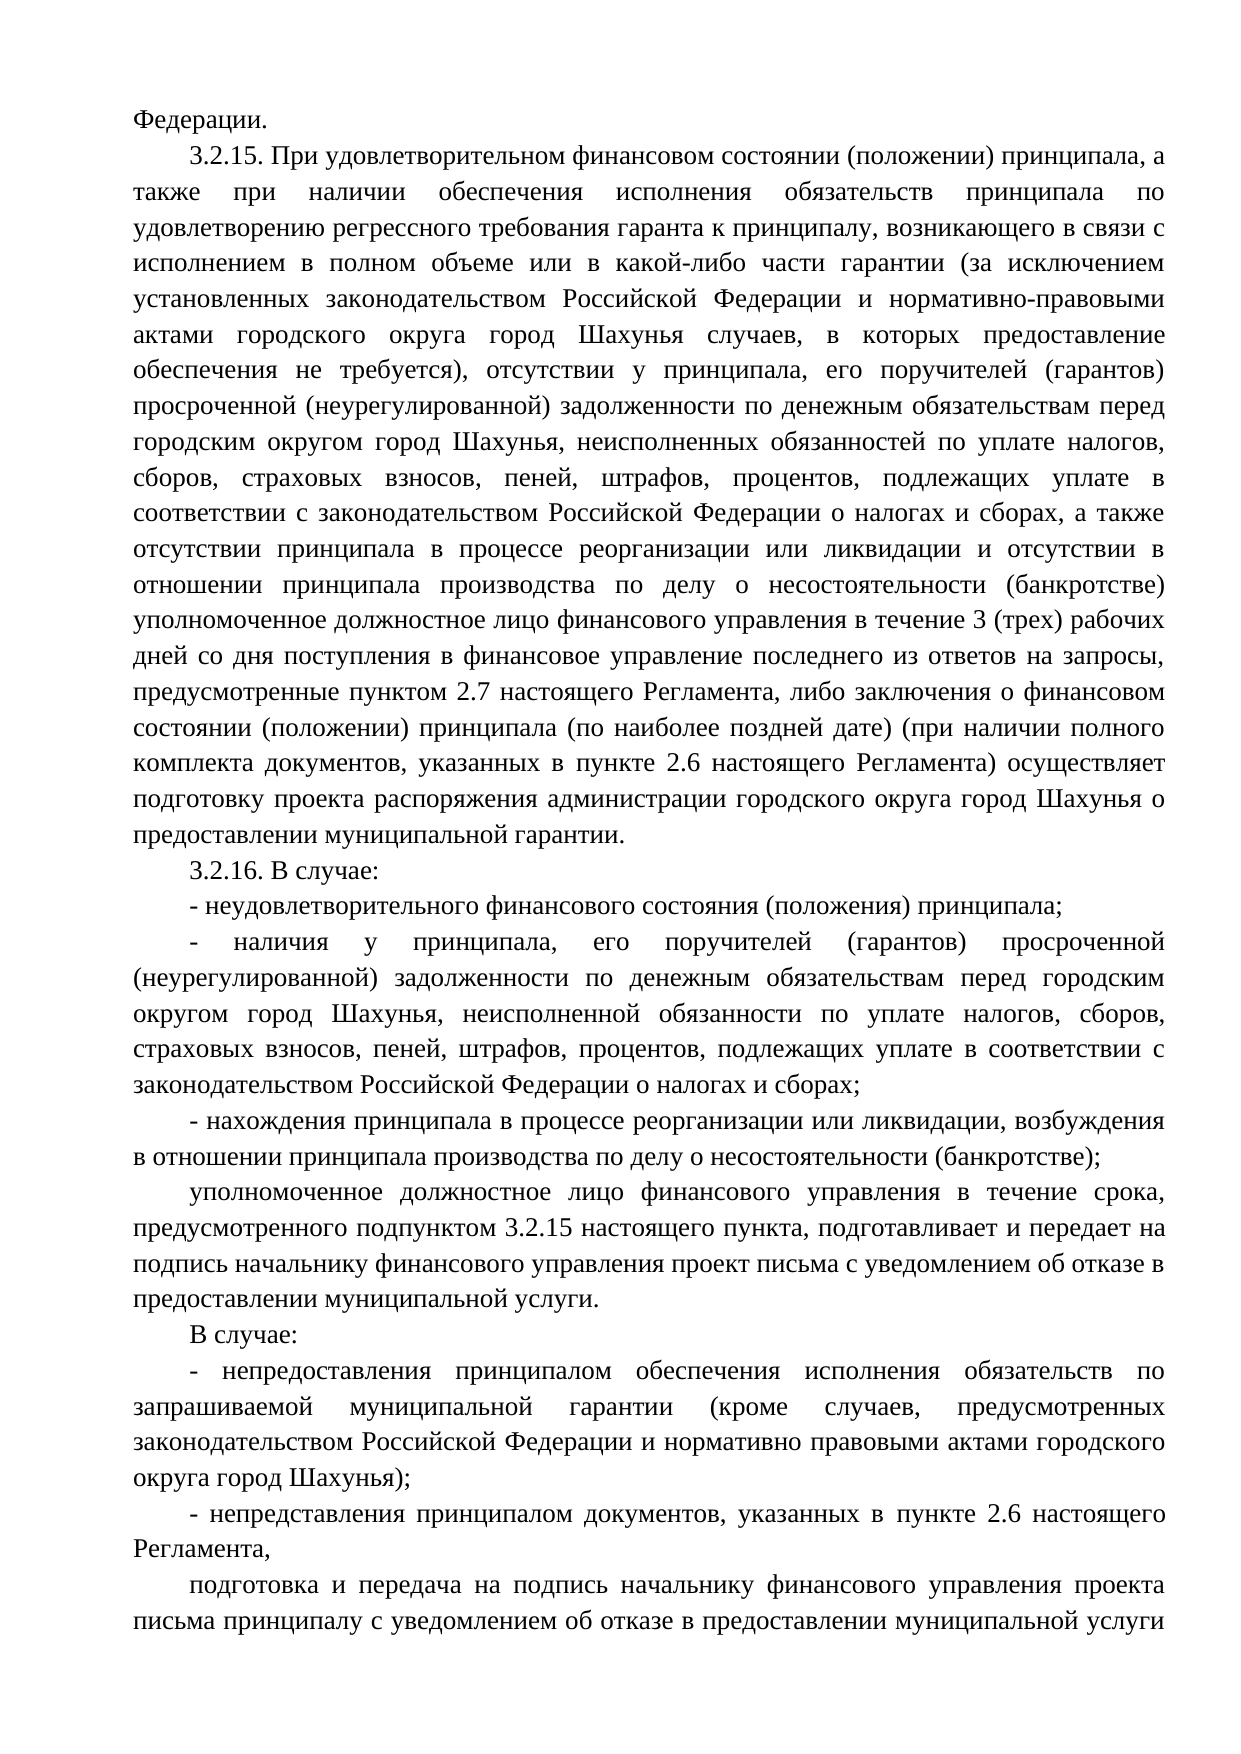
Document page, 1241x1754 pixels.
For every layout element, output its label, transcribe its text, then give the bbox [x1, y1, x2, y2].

text - неудовлетворительного финансового состояния (положения) принципала; [133, 889, 1166, 921]
text - непредоставления принципалом обеспечения исполнения обязательств по запрашиваемой муниципальной гарантии (кроме случаев, предусмотренных законодательством Российской Федерации и нормативно правовыми актами городского округа город Шахунья); [133, 1354, 1166, 1492]
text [133, 103, 1166, 134]
text 3.2.16. В случае: [133, 854, 1166, 885]
text уполномоченное должностное лицо финансового управления в течение срока, предусмотренного подпунктом 3.2.15 настоящего пункта, подготавливает и передает на подпись начальнику финансового управления проект письма с уведомлением об отказе в предоставлении муниципальной услуги. [133, 1175, 1166, 1314]
text - нахождения принципала в процессе реорганизации или ликвидации, возбуждения в отношении принципала производства по делу о несостоятельности (банкротстве); [133, 1104, 1166, 1171]
text - непредставления принципалом документов, указанных в пункте 2.6 настоящего Регламента, [133, 1497, 1166, 1564]
text В случае: [133, 1318, 1166, 1349]
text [133, 1568, 1166, 1635]
text - наличия у принципала, его поручителей (гарантов) просроченной (неурегулированной) задолженности по денежным обязательствам перед городским округом город Шахунья, неисполненной обязанности по уплате налогов, сборов, страховых взносов, пеней, штрафов, процентов, подлежащих уплате в соответствии с законодательством Российской Федерации о налогах и сборах; [133, 925, 1166, 1099]
text 3.2.15. При удовлетворительном финансовом состоянии (положении) принципала, а также при наличии обеспечения исполнения обязательств принципала по удовлетворению регрессного требования гаранта к принципалу, возникающего в связи с исполнением в полном объеме или в какой-либо части гарантии (за исключением установленных законодательством Российской Федерации и нормативно-правовыми актами городского округа город Шахунья случаев, в которых предоставление обеспечения не требуется), отсутствии у принципала, его поручителей (гарантов) просроченной (неурегулированной) задолженности по денежным обязательствам перед городским округом город Шахунья, неисполненных обязанностей по уплате налогов, сборов, страховых взносов, пеней, штрафов, процентов, подлежащих уплате в соответствии с законодательством Российской Федерации о налогах и сборах, а также отсутствии принципала в процессе реорганизации или ликвидации и отсутствии в отношении принципала производства по делу о несостоятельности (банкротстве) уполномоченное должностное лицо финансового управления в течение 3 (трех) рабочих дней со дня поступления в финансовое управление последнего из ответов на запросы, предусмотренные пунктом 2.7 настоящего Регламента, либо заключения о финансовом состоянии (положении) принципала (по наиболее поздней дате) (при наличии полного комплекта документов, указанных в пункте 2.6 настоящего Регламента) осуществляет подготовку проекта распоряжения администрации городского округа город Шахунья о предоставлении муниципальной гарантии. [133, 139, 1166, 849]
